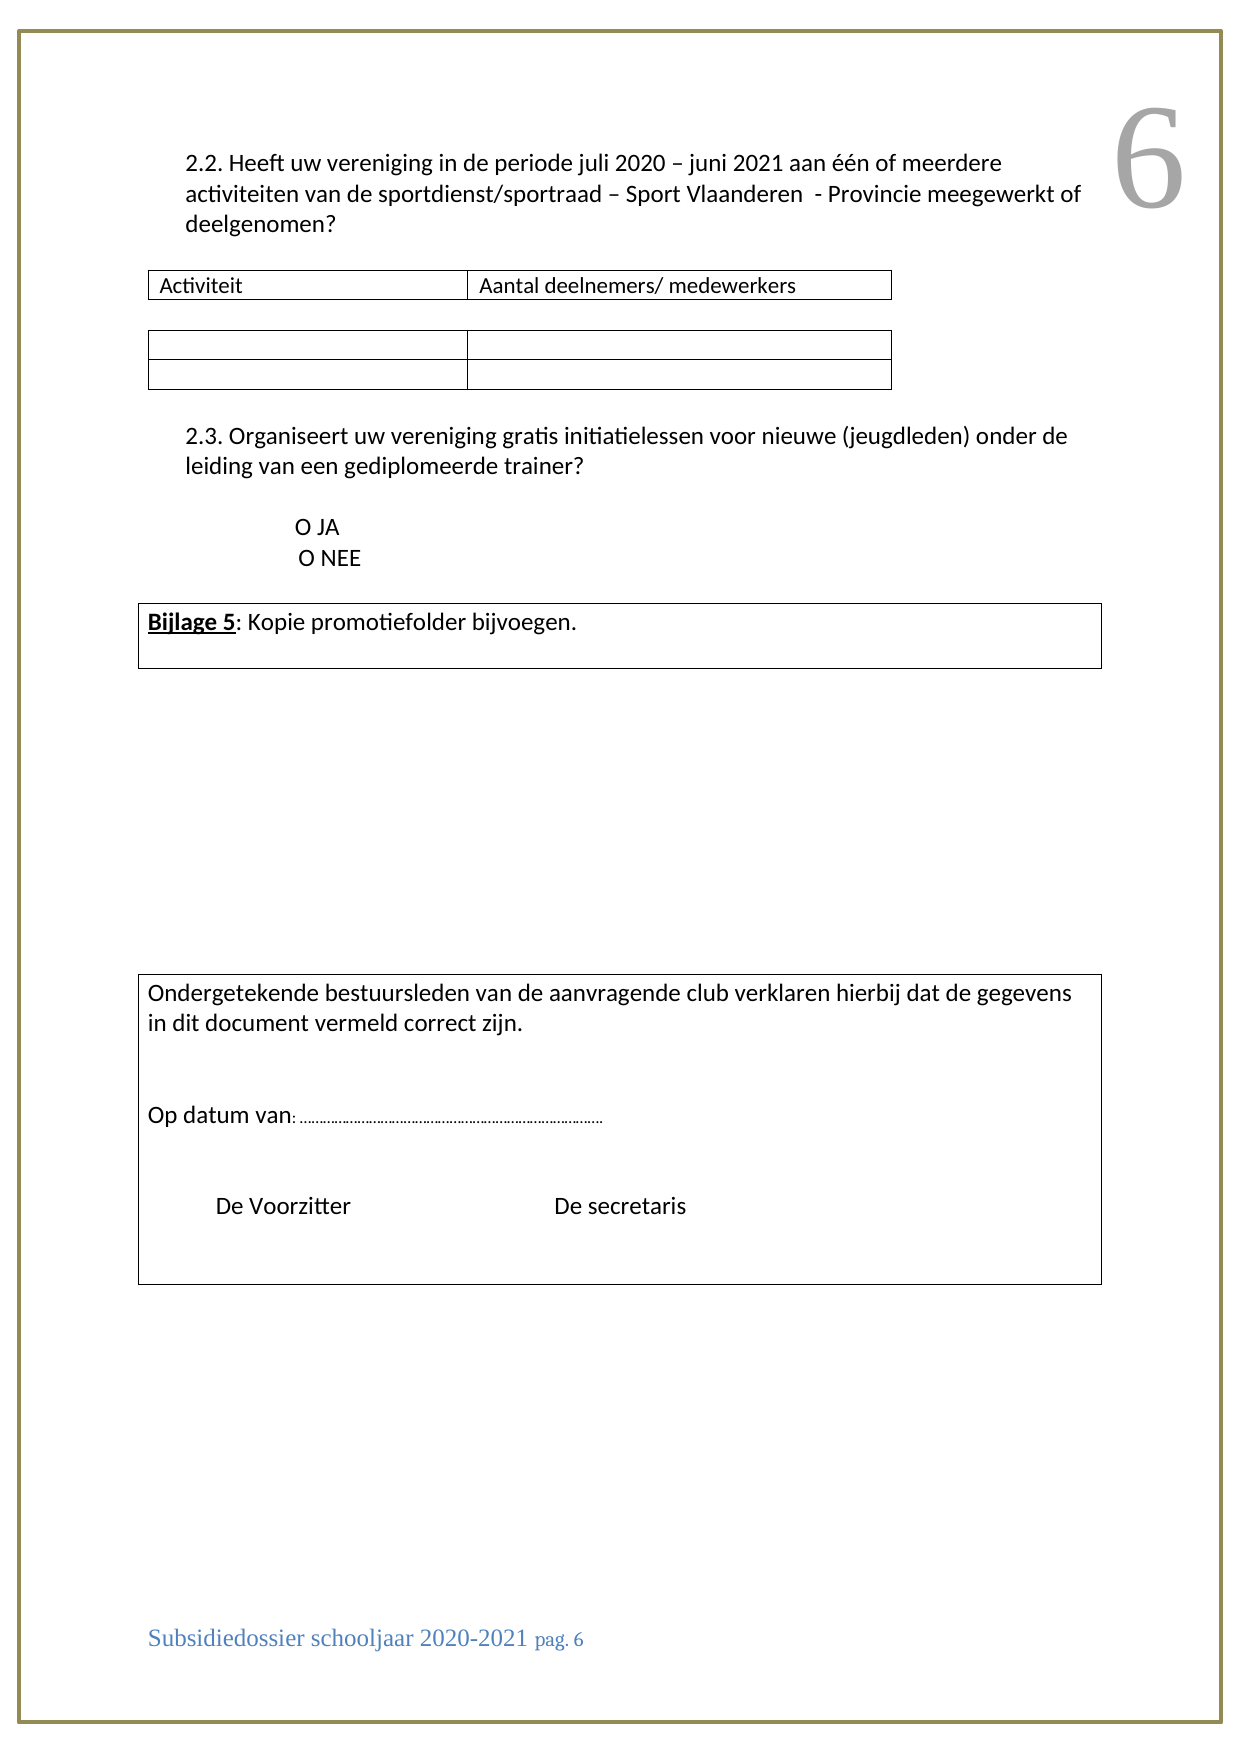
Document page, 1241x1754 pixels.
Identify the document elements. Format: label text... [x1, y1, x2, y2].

text Bijlage 5: Kopie promotiefolder bijvoegen. [139, 604, 1101, 637]
text O NEE [185, 542, 1093, 573]
table_cell [468, 360, 891, 388]
text 2.2. Heeft uw vereniging in de periode juli 2020 – juni 2021 aan één of meerdere activiteiten van de sportdienst/sportraad – Sport Vlaanderen - Provincie meegewerkt of deelgenomen? [185, 148, 1093, 239]
table_cell [149, 360, 467, 388]
table_header [468, 331, 891, 359]
table_header [149, 331, 467, 359]
text 2.3. Organiseert uw vereniging gratis initiatielessen voor nieuwe (jeugdleden) onder de leiding van een gediplomeerde trainer? [185, 420, 1093, 481]
text De Voorzitter De secretaris [148, 1191, 1093, 1221]
text Op datum van: ……………………………………………………………………. [148, 1099, 1093, 1129]
text Ondergetekende bestuursleden van de aanvragende club verklaren hierbij dat de gegevens in dit document vermeld correct zijn. [139, 975, 1101, 1038]
text O JA [148, 512, 1093, 542]
table_header Activiteit [149, 271, 467, 299]
table_header Aantal deelnemers/ medewerkers [468, 271, 891, 299]
